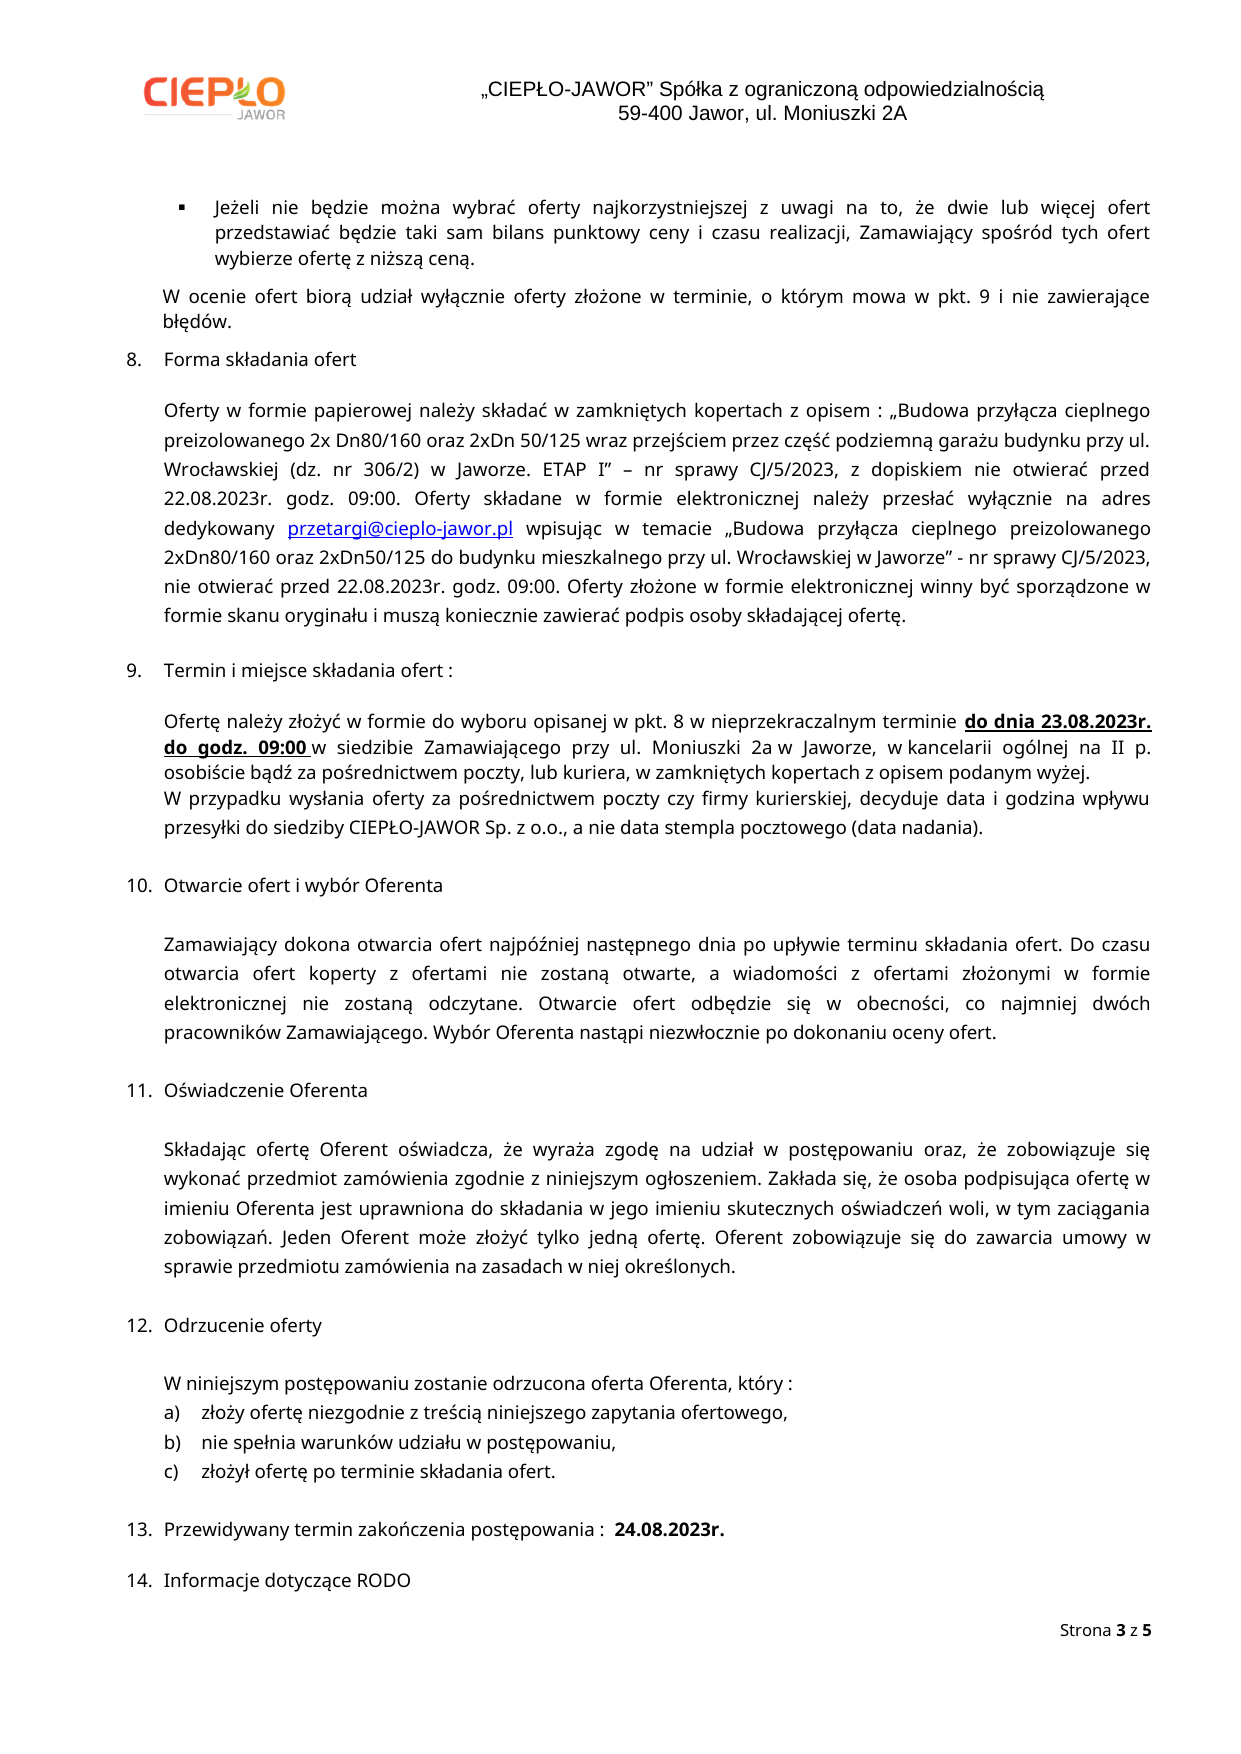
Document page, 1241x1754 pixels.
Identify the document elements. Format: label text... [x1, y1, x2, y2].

list Przewidywany termin zakończenia postępowania : 24.08.2023r. [126, 1517, 1152, 1542]
list Ofertę należy złożyć w formie do wyboru opisanej w pkt. 8 w nieprzekraczalnym terminie do dnia 23.08.2023r. do godz. 09:00 w siedzibie Zamawiającego przy ul. Moniuszki 2a w Jaworze, w kancelarii ogólnej na II p. osobiście bądź za pośrednictwem poczty, lub kuriera, w zamkniętych kopertach z opisem podanym wyżej. [164, 708, 1152, 785]
list W niniejszym postępowaniu zostanie odrzucona oferta Oferenta, który : [164, 1370, 1152, 1396]
list Termin i miejsce składania ofert : [126, 657, 1152, 683]
list W przypadku wysłania oferty za pośrednictwem poczty czy firmy kurierskiej, decyduje data i godzina wpływu przesyłki do siedziby CIEPŁO-JAWOR Sp. z o.o., a nie data stempla pocztowego (data nadania). [164, 785, 1152, 840]
list Forma składania ofert [126, 347, 1152, 372]
list nie spełnia warunków udziału w postępowaniu, [164, 1429, 1152, 1454]
list Oferty w formie papierowej należy składać w zamkniętych kopertach z opisem : „Budowa przyłącza cieplnego preizolowanego 2x Dn80/160 oraz 2xDn 50/125 wraz przejściem przez część podziemną garażu budynku przy ul. Wrocławskiej (dz. nr 306/2) w Jaworze. ETAP I” – nr sprawy CJ/5/2023, z dopiskiem nie otwierać przed 22.08.2023r. godz. 09:00. Oferty składane w formie elektronicznej należy przesłać wyłącznie na adres dedykowany przetargi@cieplo-jawor.pl wpisując w temacie „Budowa przyłącza cieplnego preizolowanego 2xDn80/160 oraz 2xDn50/125 do budynku mieszkalnego przy ul. Wrocławskiej w Jaworze” - nr sprawy CJ/5/2023, nie otwierać przed 22.08.2023r. godz. 09:00. Oferty złożone w formie elektronicznej winny być sporządzone w formie skanu oryginału i muszą koniecznie zawierać podpis osoby składającej ofertę. [164, 398, 1152, 628]
text W ocenie ofert biorą udział wyłącznie oferty złożone w terminie, o którym mowa w pkt. 9 i nie zawierające błędów. [162, 283, 1152, 334]
list Informacje dotyczące RODO [126, 1568, 1152, 1593]
list Oświadczenie Oferenta [126, 1078, 1152, 1103]
list Otwarcie ofert i wybór Oferenta [126, 873, 1152, 898]
list Składając ofertę Oferent oświadcza, że wyraża zgodę na udział w postępowaniu oraz, że zobowiązuje się wykonać przedmiot zamówienia zgodnie z niniejszym ogłoszeniem. Zakłada się, że osoba podpisująca ofertę w imieniu Oferenta jest uprawniona do składania w jego imieniu skutecznych oświadczeń woli, w tym zaciągania zobowiązań. Jeden Oferent może złożyć tylko jedną ofertę. Oferent zobowiązuje się do zawarcia umowy w sprawie przedmiotu zamówienia na zasadach w niej określonych. [164, 1136, 1152, 1279]
picture [106, 59, 322, 138]
list Odrzucenie oferty [126, 1312, 1152, 1337]
list złoży ofertę niezgodnie z treścią niniejszego zapytania ofertowego, [164, 1400, 1152, 1425]
list złożył ofertę po terminie składania ofert. [164, 1458, 1152, 1484]
list Jeżeli nie będzie można wybrać oferty najkorzystniejszej z uwagi na to, że dwie lub więcej ofert przedstawiać będzie taki sam bilans punktowy ceny i czasu realizacji, Zamawiający spośród tych ofert wybierze ofertę z niższą ceną. [177, 194, 1152, 271]
list Zamawiający dokona otwarcia ofert najpóźniej następnego dnia po upływie terminu składania ofert. Do czasu otwarcia ofert koperty z ofertami nie zostaną otwarte, a wiadomości z ofertami złożonymi w formie elektronicznej nie zostaną odczytane. Otwarcie ofert odbędzie się w obecności, co najmniej dwóch pracowników Zamawiającego. Wybór Oferenta nastąpi niezwłocznie po dokonaniu oceny ofert. [164, 931, 1152, 1045]
